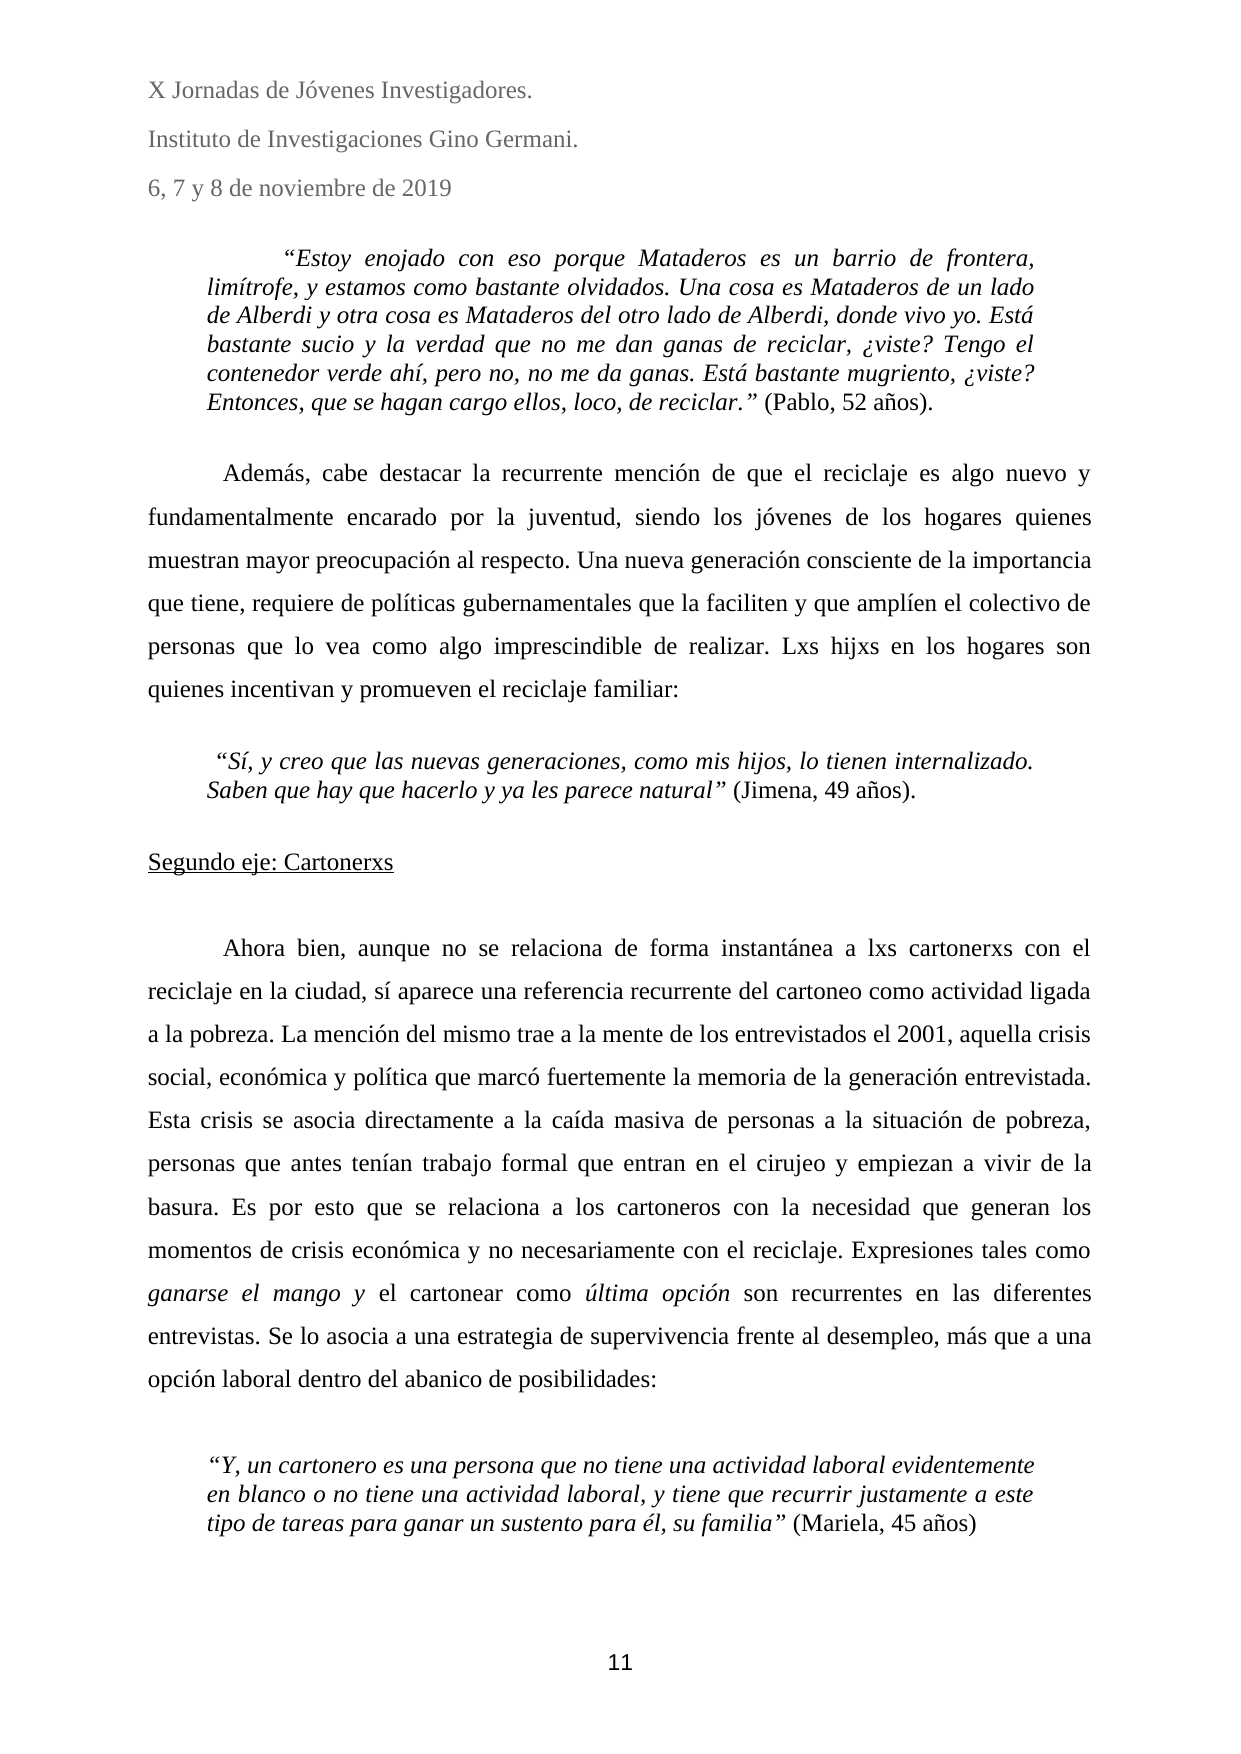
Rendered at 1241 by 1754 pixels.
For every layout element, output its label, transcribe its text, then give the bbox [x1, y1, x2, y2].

text Además, cabe destacar la recurrente mención de que el reciclaje es algo nuevo y fundamentalmente encarado por la juventud, siendo los jóvenes de los hogares quienes muestran mayor preocupación al respecto. Una nueva generación consciente de la importancia que tiene, requiere de políticas gubernamentales que la faciliten y que amplíen el colectivo de personas que lo vea como algo imprescindible de realizar. Lxs hijxs en los hogares son quienes incentivan y promueven el reciclaje familiar: [148, 458, 1092, 703]
text “Sí, y creo que las nuevas generaciones, como mis hijos, lo tienen internalizado. Saben que hay que hacerlo y ya les parece natural” (Jimena, 49 años). [207, 717, 1038, 803]
text Segundo eje: Cartonerxs [148, 847, 1092, 875]
text “Y, un cartonero es una persona que no tiene una actividad laboral evidentemente en blanco o no tiene una actividad laboral, y tiene que recurrir justamente a este tipo de tareas para ganar un sustento para él, su familia” (Mariela, 45 años) [207, 1450, 1038, 1537]
text Ahora bien, aunque no se relaciona de forma instantánea a lxs cartonerxs con el reciclaje en la ciudad, sí aparece una referencia recurrente del cartoneo como actividad ligada a la pobreza. La mención del mismo trae a la mente de los entrevistados el 2001, aquella crisis social, económica y política que marcó fuertemente la memoria de la generación entrevistada. Esta crisis se asocia directamente a la caída masiva de personas a la situación de pobreza, personas que antes tenían trabajo formal que entran en el cirujeo y empiezan a vivir de la basura. Es por esto que se relaciona a los cartoneros con la necesidad que generan los momentos de crisis económica y no necesariamente con el reciclaje. Expresiones tales como ganarse el mango y el cartonear como última opción son recurrentes en las diferentes entrevistas. Se lo asocia a una estrategia de supervivencia frente al desempleo, más que a una opción laboral dentro del abanico de posibilidades: [148, 933, 1092, 1393]
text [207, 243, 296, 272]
